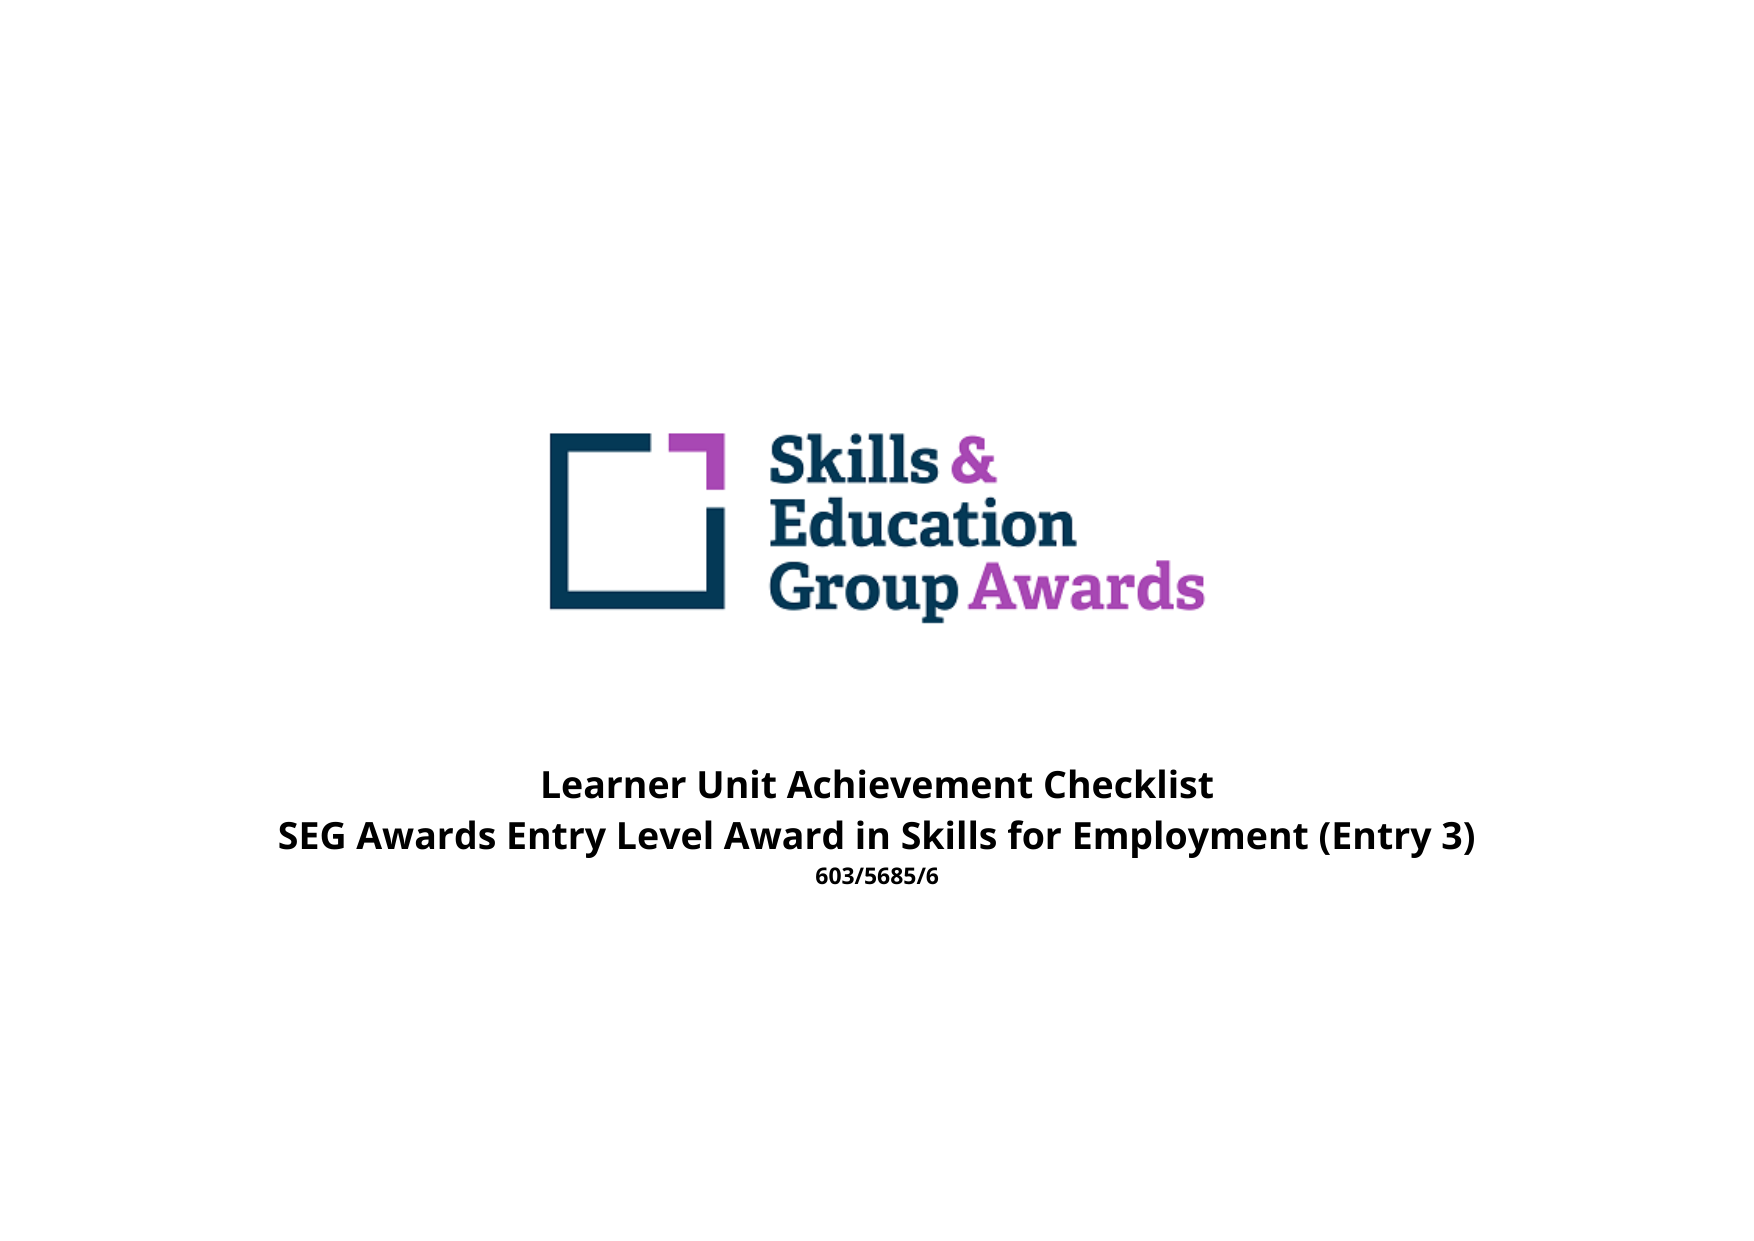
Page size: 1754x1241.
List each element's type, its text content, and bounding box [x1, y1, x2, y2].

text 603/5685/6 [150, 860, 1604, 891]
picture [541, 429, 1213, 628]
text SEG Awards Entry Level Award in Skills for Employment (Entry 3) [150, 809, 1604, 860]
text Learner Unit Achievement Checklist [150, 758, 1604, 809]
